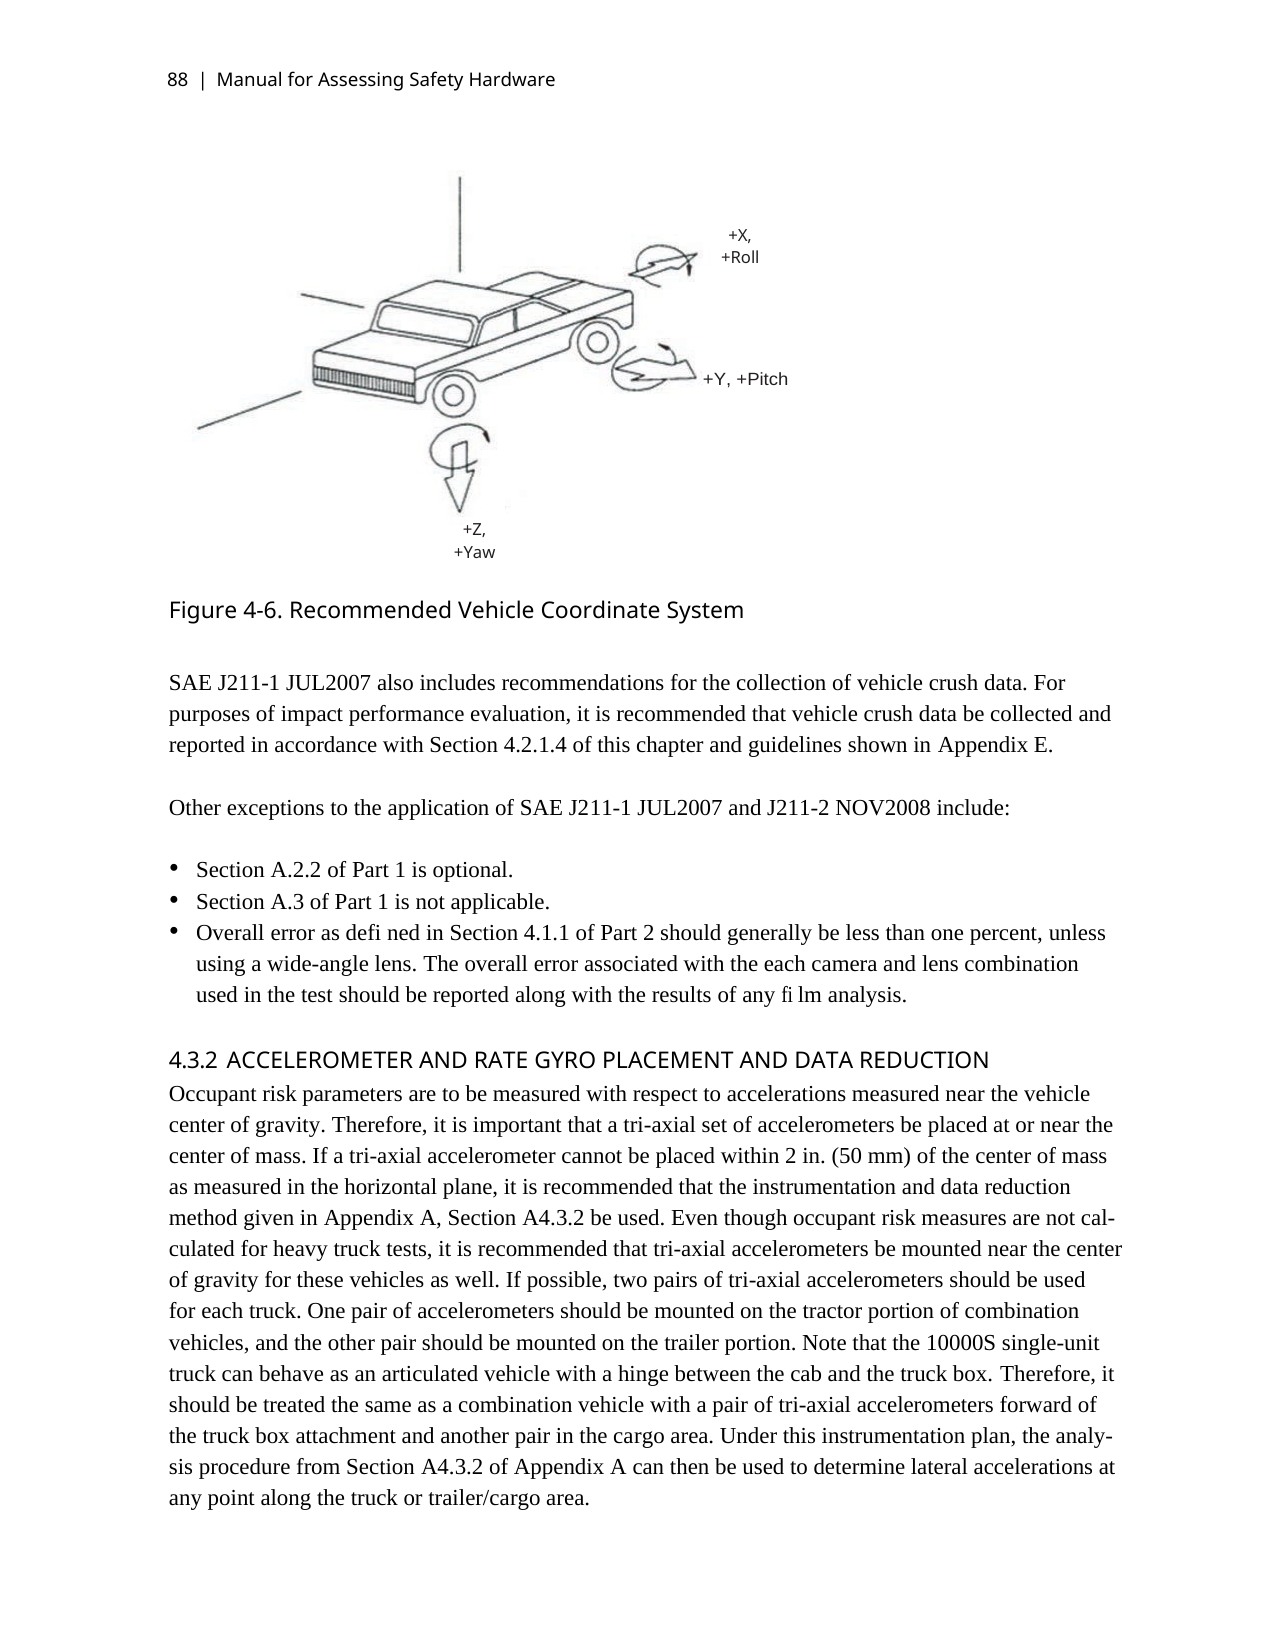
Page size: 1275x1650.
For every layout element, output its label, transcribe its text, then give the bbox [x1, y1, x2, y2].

text +Y, +Pitch [355, 368, 1135, 389]
list ACCELEROMETER AND RATE GYRO PLACEMENT AND DATA REDUCTION [169, 1044, 1135, 1075]
list Section A.3 of Part 1 is not applicable. [169, 884, 1135, 915]
list Overall error as defi ned in Section 4.1.1 of Part 2 should generally be less than one percent, unless [169, 915, 1135, 947]
picture [177, 154, 722, 532]
text 88 | Manual for Assessing Safety Hardware [167, 66, 1135, 92]
text Figure 4-6. Recommended Vehicle Coordinate System [169, 594, 1135, 626]
text for each truck. One pair of accelerometers should be mounted on the tractor portion of combination vehicles, and the other pair should be mounted on the trailer portion. Note that the 10000S single-unit truck can behave as an articulated vehicle with a hinge between the cab and the truck box. Therefore, it should be treated the same as a combination vehicle with a pair of tri-axial accelerometers forward of the truck box attachment and another pair in the cargo area. Under this instrumentation plan, the analy- sis procedure from Section A4.3.2 of Appendix A can then be used to determine lateral accelerations at any point along the truck or trailer/cargo area. [169, 1298, 1118, 1510]
text using a wide-angle lens. The overall error associated with the each camera and lens combination used in the test should be reported along with the results of any fi lm analysis. [196, 950, 1119, 1008]
text Other exceptions to the application of SAE J211-1 JUL2007 and J211-2 NOV2008 include: [169, 794, 1135, 820]
text Occupant risk parameters are to be measured with respect to accelerations measured near the vehicle center of gravity. Therefore, it is important that a tri-axial set of accelerometers be placed at or near the center of mass. If a tri-axial accelerometer cannot be placed within 2 in. (50 mm) of the center of mass as measured in the horizontal plane, it is recommended that the instrumentation and data reduction method given in Appendix A, Section A4.3.2 be used. Even though occupant risk measures are not cal- culated for heavy truck tests, it is recommended that tri-axial accelerometers be mounted near the center of gravity for these vehicles as well. If possible, two pairs of tri-axial accelerometers should be used [169, 1080, 1126, 1293]
list Section A.2.2 of Part 1 is optional. [169, 851, 1135, 884]
text SAE J211-1 JUL2007 also includes recommendations for the collection of vehicle crush data. For purposes of impact performance evaluation, it is recommended that vehicle crush data be collected and reported in accordance with Section 4.2.1.4 of this chapter and guidelines shown in Appendix E. [169, 669, 1135, 758]
